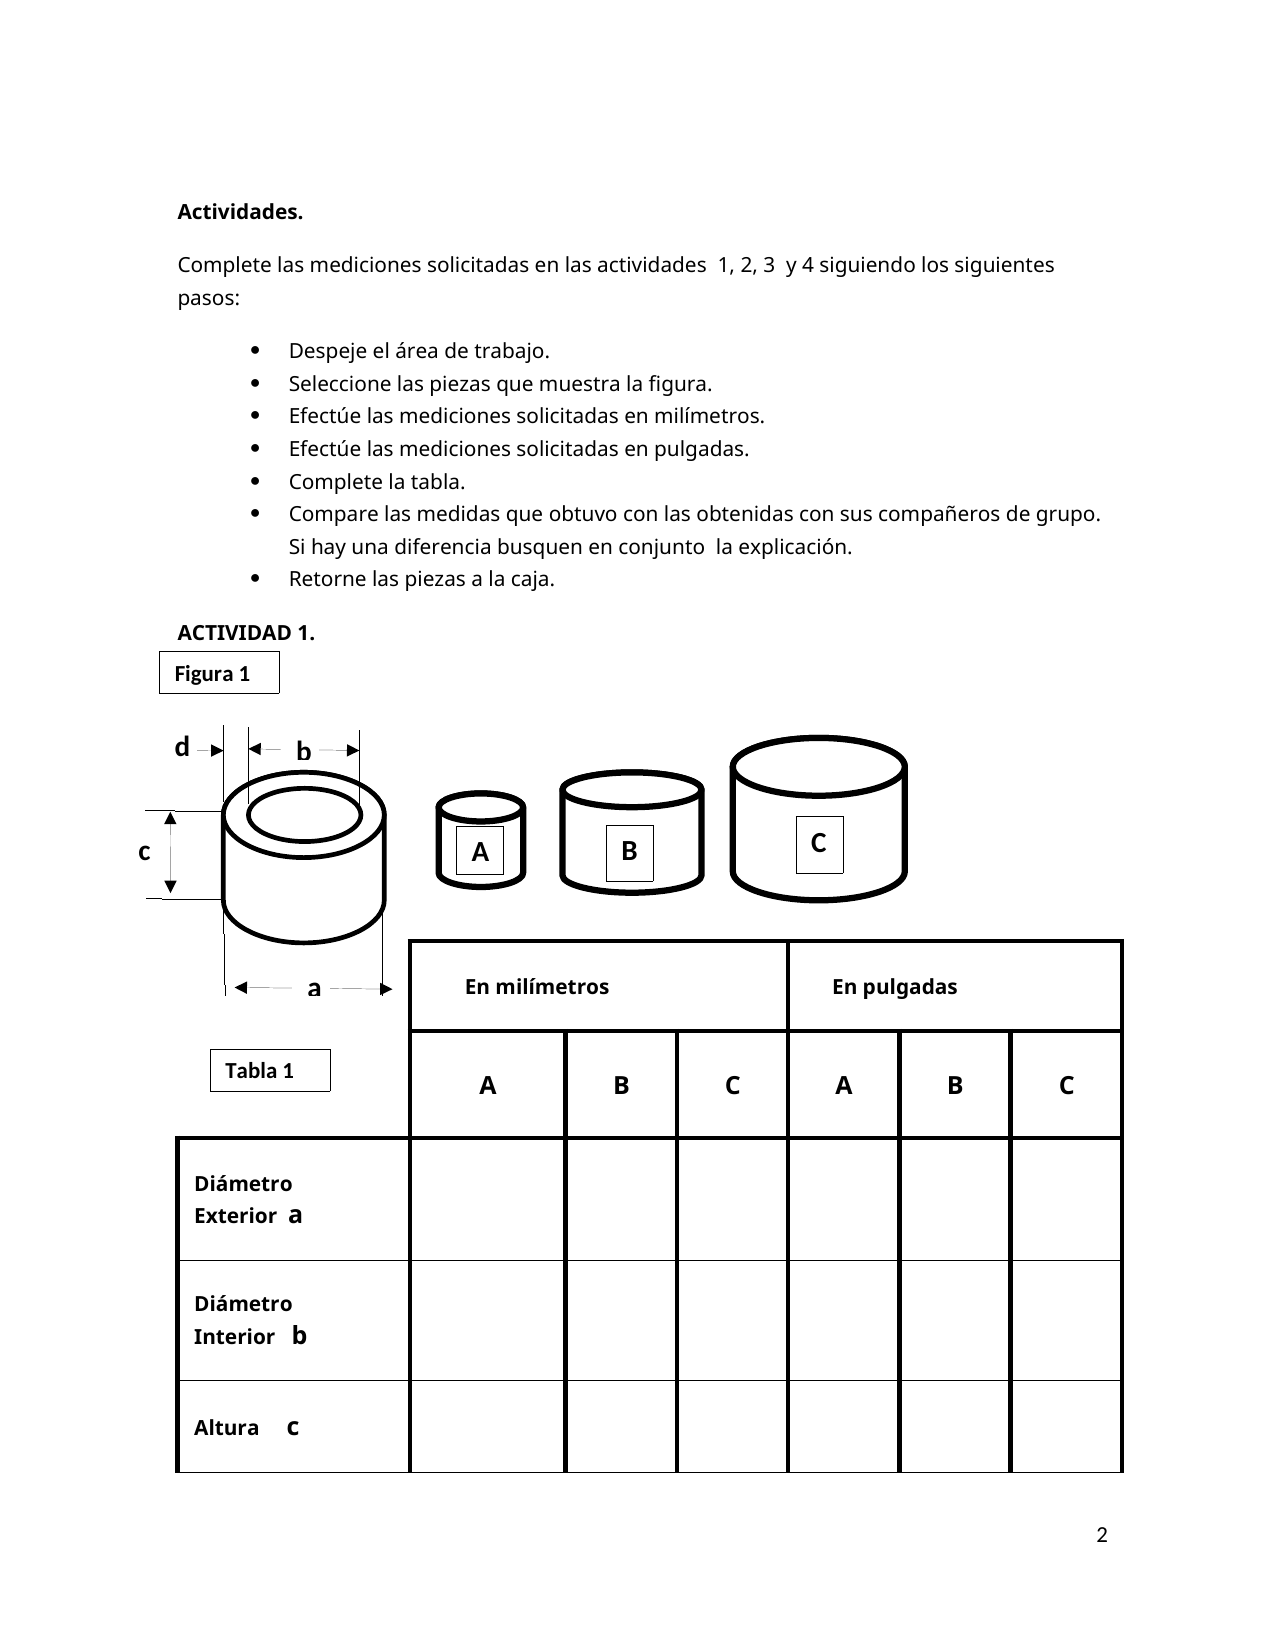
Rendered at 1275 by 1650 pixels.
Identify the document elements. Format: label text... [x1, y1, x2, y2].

list Retorne las piezas a la caja. [251, 564, 1107, 593]
table_cell C [1013, 1033, 1120, 1136]
table_header En pulgadas [790, 943, 1120, 1029]
table_cell [412, 1381, 563, 1472]
table_cell [902, 1261, 1008, 1379]
table_cell [679, 1261, 786, 1379]
table_cell [790, 1140, 897, 1259]
table_cell C [679, 1033, 786, 1136]
text Actividades. [177, 197, 1107, 225]
table_cell [1013, 1261, 1120, 1379]
text ACTIVIDAD 1. [177, 618, 1107, 646]
table_cell Diámetro Interior b [180, 1261, 408, 1379]
list Seleccione las piezas que muestra la figura. [251, 369, 1107, 397]
table_cell [902, 1381, 1008, 1472]
list Compare las medidas que obtuvo con las obtenidas con sus compañeros de grupo. Si hay una diferencia busquen en conjunto la explicación. [251, 499, 1107, 560]
table_cell B [568, 1033, 675, 1136]
table_cell [790, 1261, 897, 1379]
table_cell [902, 1140, 1008, 1259]
table_cell [1013, 1140, 1120, 1259]
table_cell B [902, 1033, 1008, 1136]
list Efectúe las mediciones solicitadas en pulgadas. [251, 434, 1107, 463]
text Complete las mediciones solicitadas en las actividades 1, 2, 3 y 4 siguiendo los siguientes pasos: [177, 250, 1107, 311]
table_cell A [790, 1033, 897, 1136]
table_cell [1013, 1381, 1120, 1472]
table_cell [790, 1381, 897, 1472]
table_cell [568, 1381, 675, 1472]
table_cell Diámetro Exterior a [180, 1140, 408, 1259]
table_cell [568, 1140, 675, 1259]
table_cell Altura c [180, 1381, 408, 1472]
list Despeje el área de trabajo. [251, 336, 1107, 365]
table_cell [568, 1261, 675, 1379]
list Complete la tabla. [251, 467, 1107, 495]
table_header En milímetros [412, 943, 786, 1029]
table_cell [679, 1381, 786, 1472]
table_header [177, 939, 408, 1136]
list Efectúe las mediciones solicitadas en milímetros. [251, 402, 1107, 430]
table_cell [412, 1140, 563, 1259]
table_cell A [412, 1033, 563, 1136]
table_cell [679, 1140, 786, 1259]
table_cell [412, 1261, 563, 1379]
